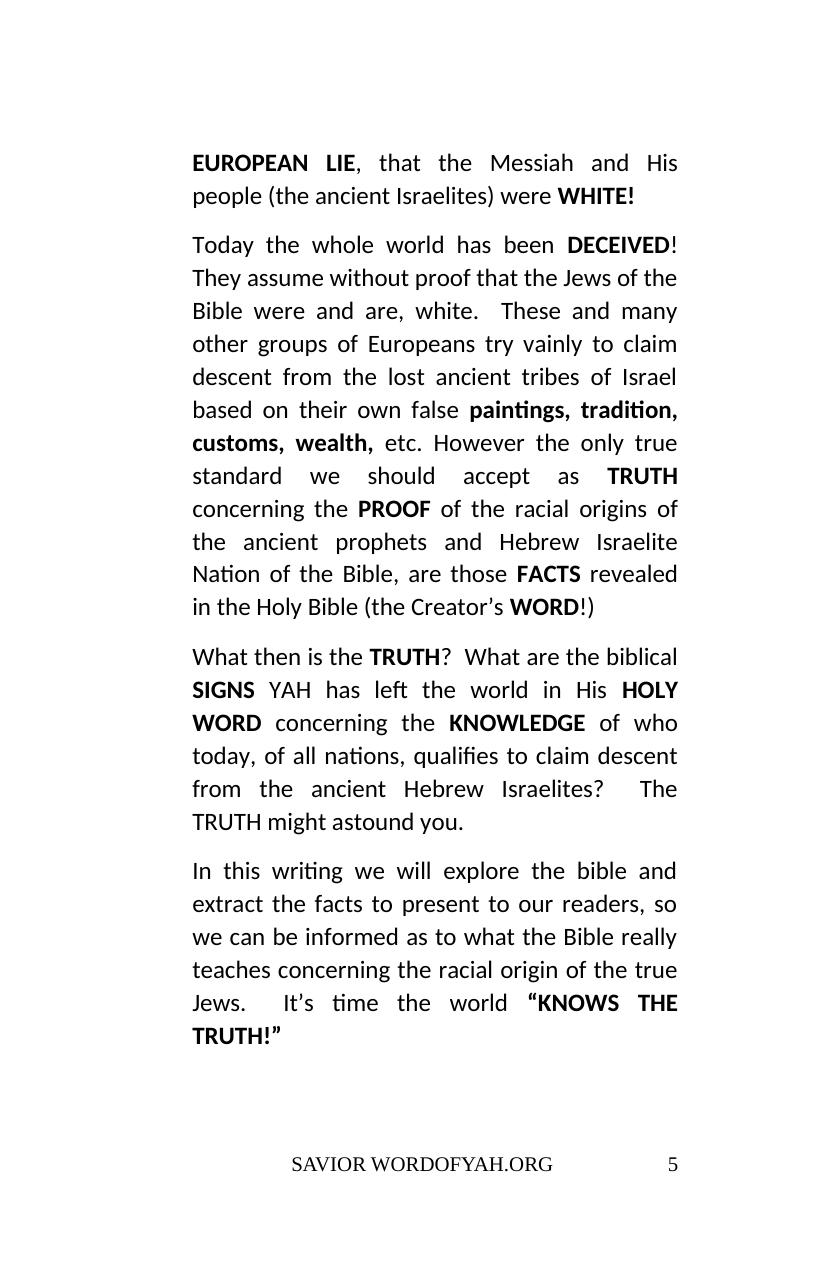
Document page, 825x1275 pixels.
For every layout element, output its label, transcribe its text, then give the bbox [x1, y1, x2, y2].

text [192, 147, 678, 210]
text In this writing we will explore the bible and extract the facts to present to our readers, so we can be informed as to what the Bible really teaches concerning the racial origin of the true Jews. It’s time the world “KNOWS THE TRUTH!” [192, 855, 678, 1050]
text What then is the TRUTH? What are the biblical SIGNS YAH has left the world in His HOLY WORD concerning the KNOWLEDGE of who today, of all nations, qualifies to claim descent from the ancient Hebrew Israelites? The TRUTH might astound you. [192, 641, 678, 836]
text Today the whole world has been DECEIVED! They assume without proof that the Jews of the Bible were and are, white. These and many other groups of Europeans try vainly to claim descent from the lost ancient tribes of Israel based on their own false paintings, tradition, customs, wealth, etc. However the only true standard we should accept as TRUTH concerning the PROOF of the racial origins of the ancient prophets and Hebrew Israelite Nation of the Bible, are those FACTS revealed in the Holy Bible (the Creator’s WORD!) [192, 229, 678, 622]
